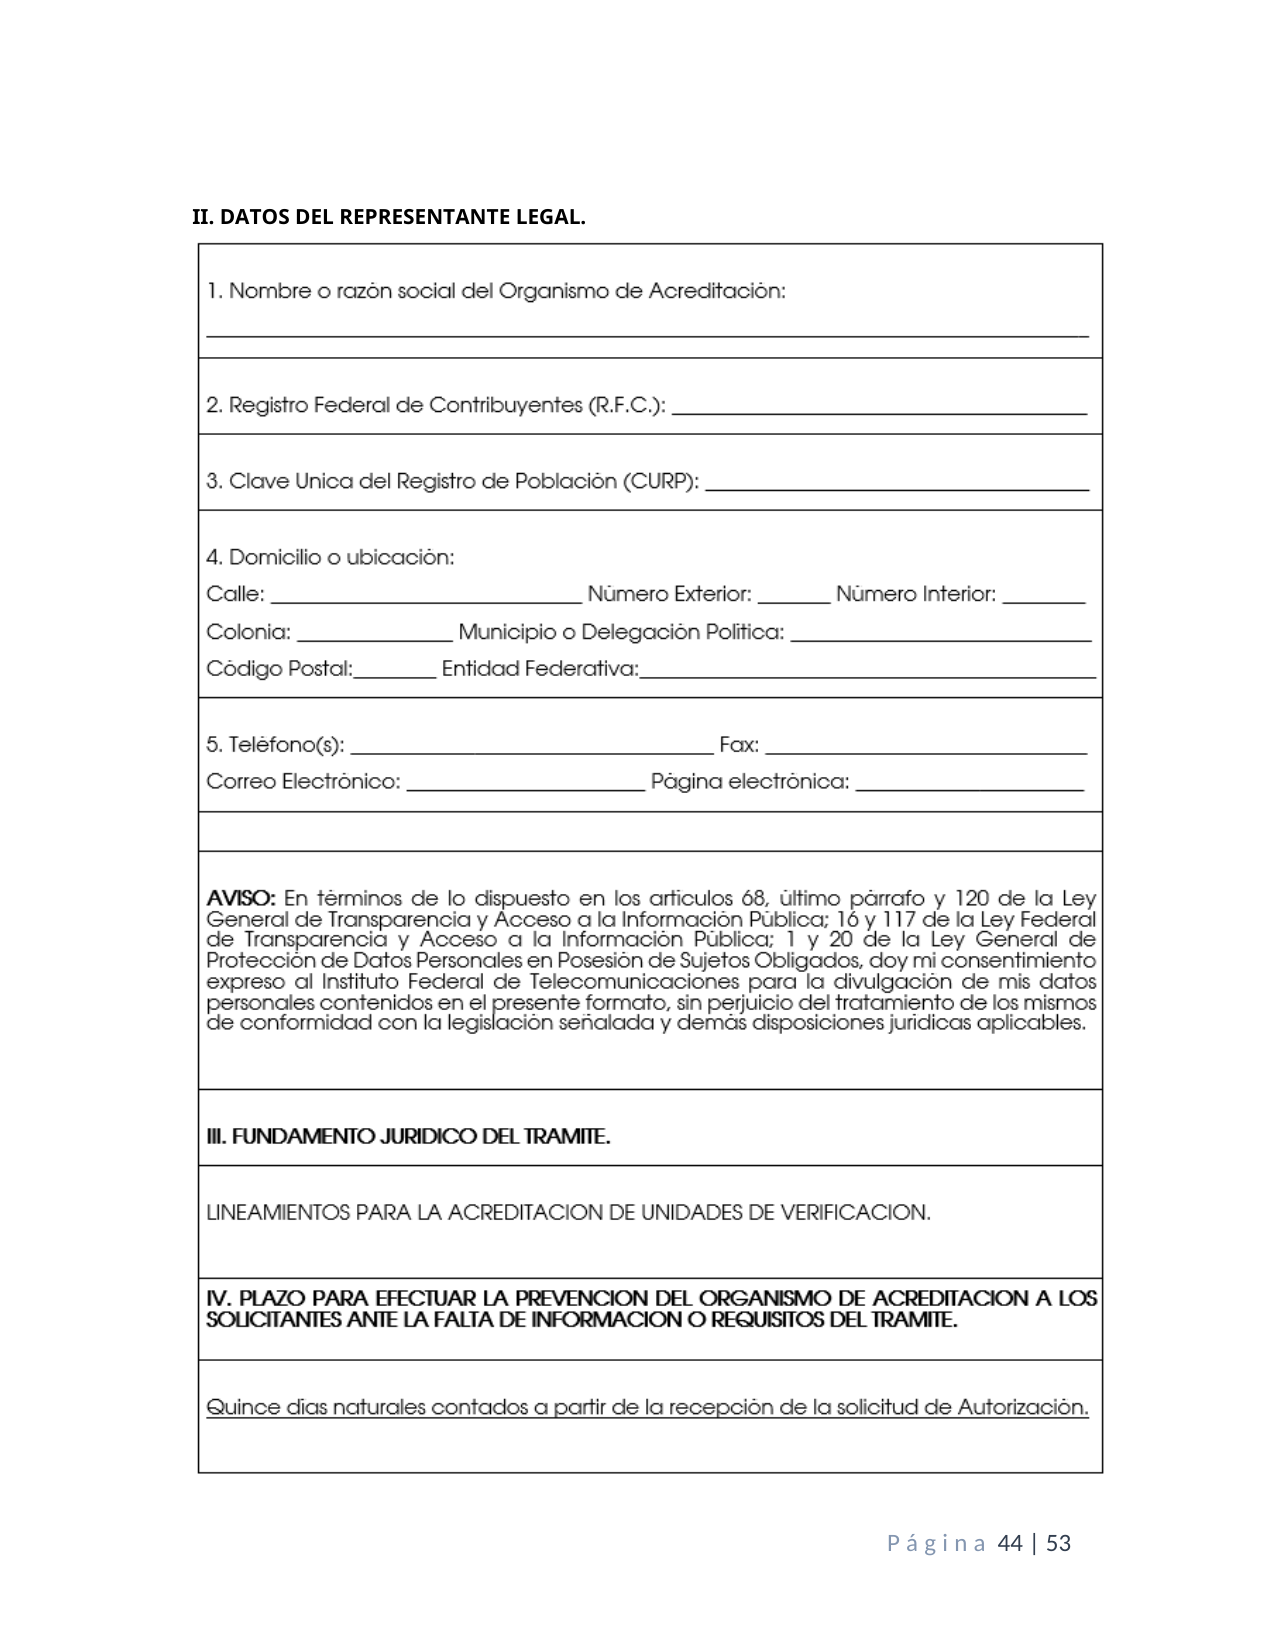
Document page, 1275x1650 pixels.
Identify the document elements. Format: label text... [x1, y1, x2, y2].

text II. DATOS DEL REPRESENTANTE LEGAL. [177, 207, 1098, 229]
picture [192, 232, 1112, 1485]
